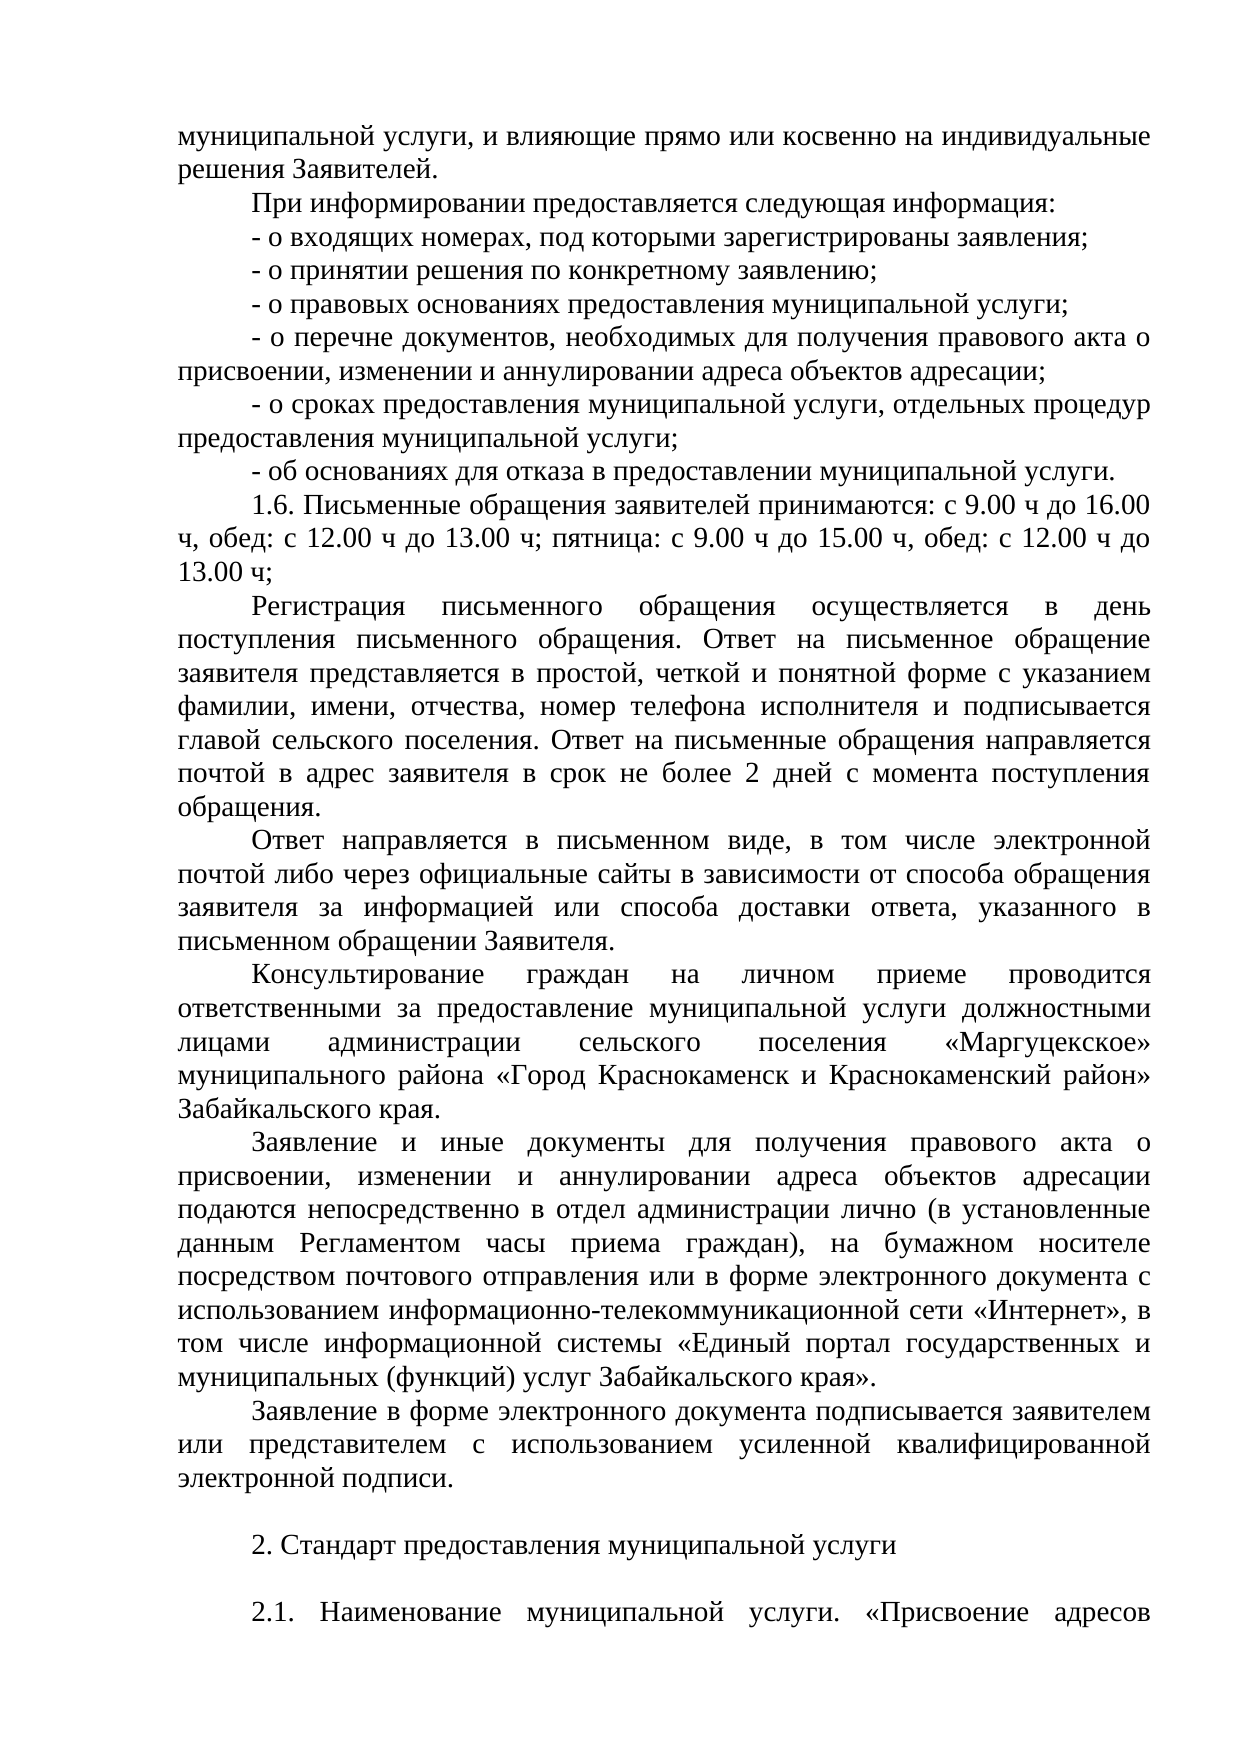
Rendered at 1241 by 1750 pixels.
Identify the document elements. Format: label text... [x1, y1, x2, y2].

text - о правовых основаниях предоставления муниципальной услуги; [177, 286, 1152, 319]
text Заявление в форме электронного документа подписывается заявителем или представителем с использованием усиленной квалифицированной электронной подписи. [177, 1393, 1152, 1493]
text Заявление и иные документы для получения правового акта о присвоении, изменении и аннулировании адреса объектов адресации подаются непосредственно в отдел администрации лично (в установленные данным Регламентом часы приема граждан), на бумажном носителе посредством почтового отправления или в форме электронного документа с использованием информационно-телекоммуникационной сети «Интернет», в том числе информационной системы «Единый портал государственных и муниципальных (функций) услуг Забайкальского края». [177, 1124, 1152, 1393]
text - о принятии решения по конкретному заявлению; [177, 252, 1152, 286]
text - о входящих номерах, под которыми зарегистрированы заявления; [177, 219, 1152, 252]
text - о сроках предоставления муниципальной услуги, отдельных процедур предоставления муниципальной услуги; [177, 386, 1152, 453]
text 1.6. Письменные обращения заявителей принимаются: с 9.00 ч до 16.00 ч, обед: с 12.00 ч до 13.00 ч; пятница: с 9.00 ч до 15.00 ч, обед: с 12.00 ч до 13.00 ч; [177, 487, 1152, 588]
text Ответ направляется в письменном виде, в том числе электронной почтой либо через официальные сайты в зависимости от способа обращения заявителя за информацией или способа доставки ответа, указанного в письменном обращении Заявителя. [177, 822, 1152, 957]
text Консультирование граждан на личном приеме проводится ответственными за предоставление муниципальной услуги должностными лицами администрации сельского поселения «Маргуцекское» муниципального района «Город Краснокаменск и Краснокаменский район» Забайкальского края. [177, 957, 1152, 1124]
text Регистрация письменного обращения осуществляется в день поступления письменного обращения. Ответ на письменное обращение заявителя представляется в простой, четкой и понятной форме с указанием фамилии, имени, отчества, номер телефона исполнителя и подписывается главой сельского поселения. Ответ на письменные обращения направляется почтой в адрес заявителя в срок не более 2 дней с момента поступления обращения. [177, 588, 1152, 822]
text - о перечне документов, необходимых для получения правового акта о присвоении, изменении и аннулировании адреса объектов адресации; [177, 319, 1152, 386]
text При информировании предоставляется следующая информация: [177, 185, 1152, 219]
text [177, 1594, 1152, 1627]
text - об основаниях для отказа в предоставлении муниципальной услуги. [177, 453, 1152, 487]
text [177, 118, 1152, 185]
text 2. Стандарт предоставления муниципальной услуги [177, 1527, 1152, 1560]
